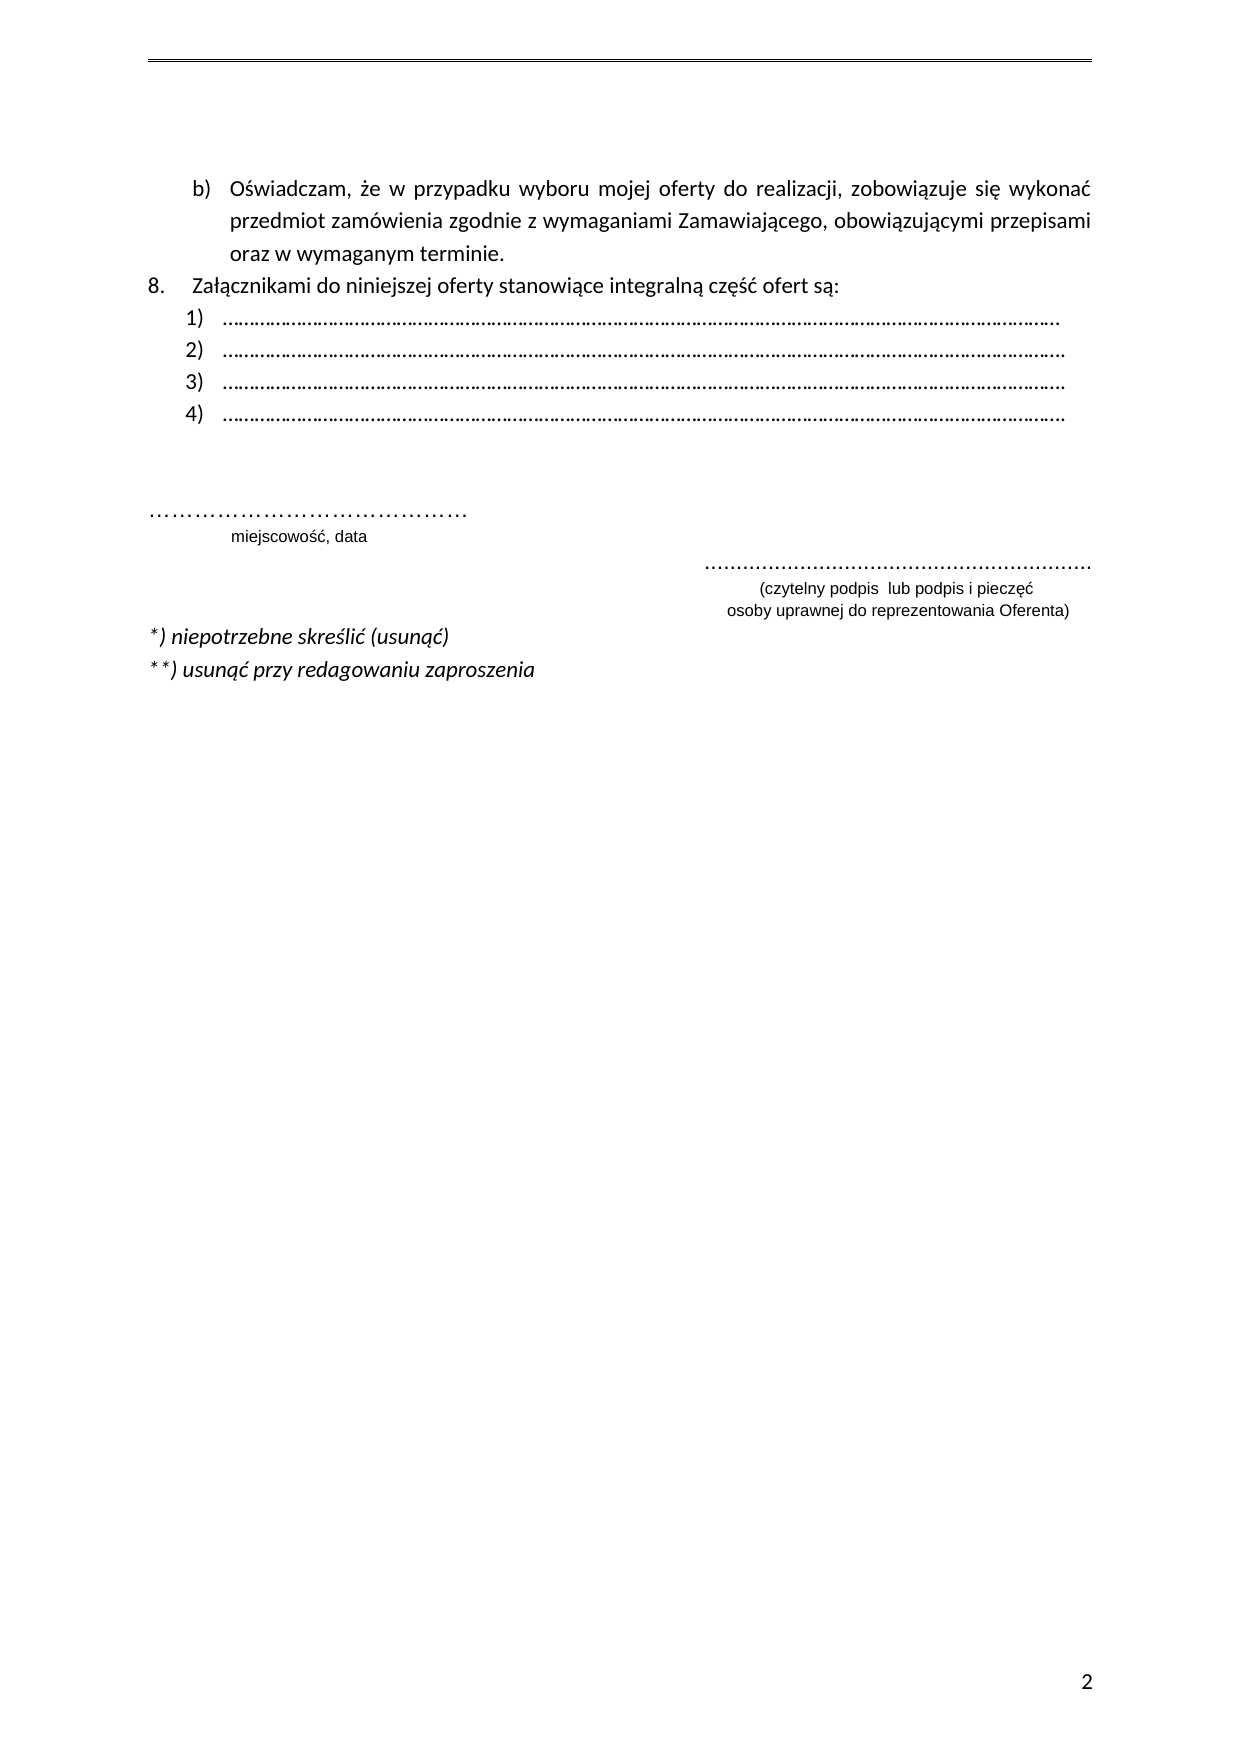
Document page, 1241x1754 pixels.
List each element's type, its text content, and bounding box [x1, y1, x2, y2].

list …………………………………………………………………………………………………………………………………………… [185, 303, 1092, 331]
text miejscowość, data [148, 526, 1092, 546]
list Załącznikami do niniejszej oferty stanowiące integralną część ofert są: [148, 271, 1092, 299]
text ............................................................. [148, 548, 1092, 575]
text *) niepotrzebne skreślić (usunąć) [148, 622, 1092, 651]
list ……………………………………………………………………………………………………………………………………………. [185, 399, 1092, 428]
list ……………………………………………………………………………………………………………………………………………. [185, 335, 1092, 363]
text **) usunąć przy redagowaniu zaproszenia [148, 655, 1092, 683]
text (czytelny podpis lub podpis i pieczęć [148, 578, 1092, 598]
text …………………………………… [148, 496, 1092, 522]
list ……………………………………………………………………………………………………………………………………………. [185, 367, 1092, 395]
list Oświadczam, że w przypadku wyboru mojej oferty do realizacji, zobowiązuje się wykonać przedmiot zamówienia zgodnie z wymaganiami Zamawiającego, obowiązującymi przepisami oraz w wymaganym terminie. [192, 174, 1092, 267]
text osoby uprawnej do reprezentowania Oferenta) [148, 601, 1092, 620]
